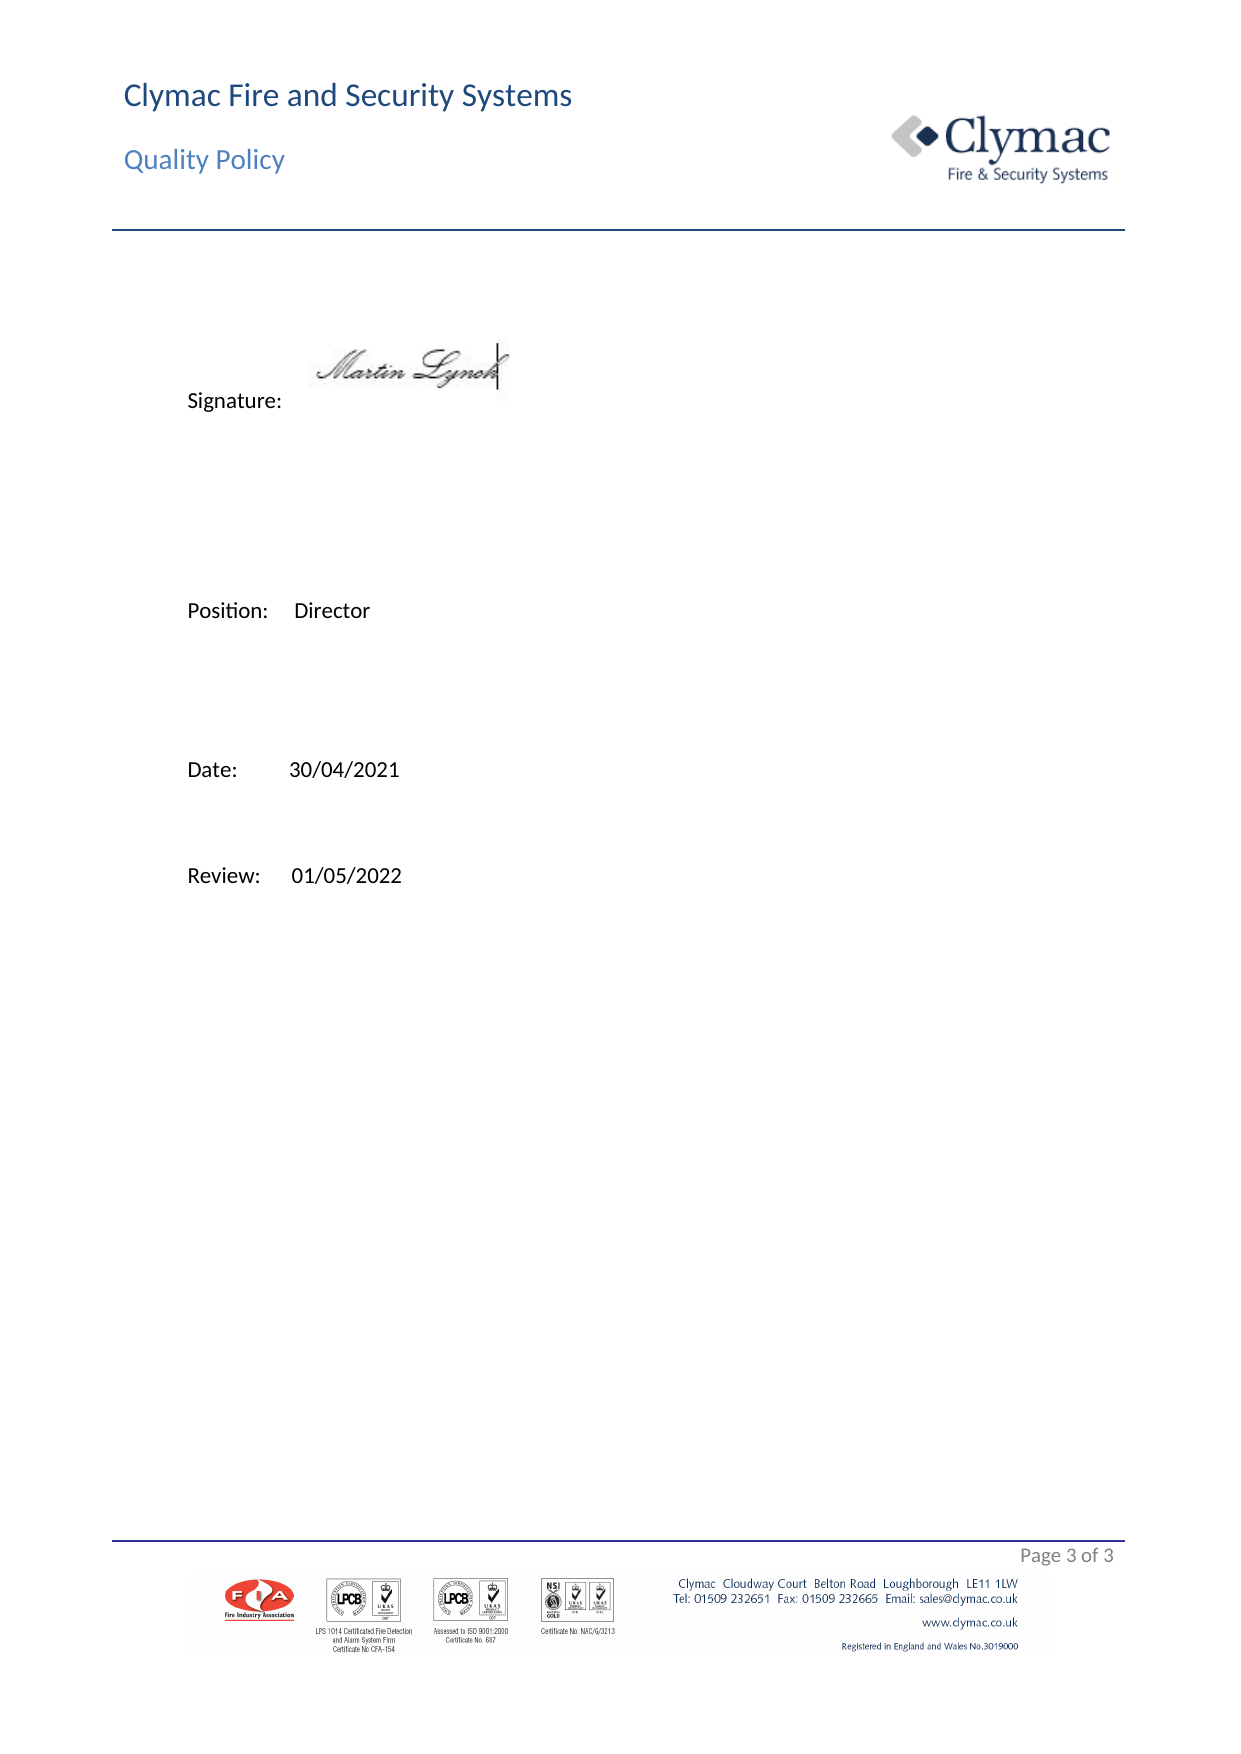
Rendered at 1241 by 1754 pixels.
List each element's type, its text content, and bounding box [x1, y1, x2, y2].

text Position: Director [187, 596, 1053, 624]
picture [296, 337, 533, 387]
text Review: 01/05/2022 [187, 861, 1053, 889]
text Date: 30/04/2021 [187, 755, 1053, 783]
text Signature: [187, 387, 1053, 415]
picture [890, 77, 1114, 192]
